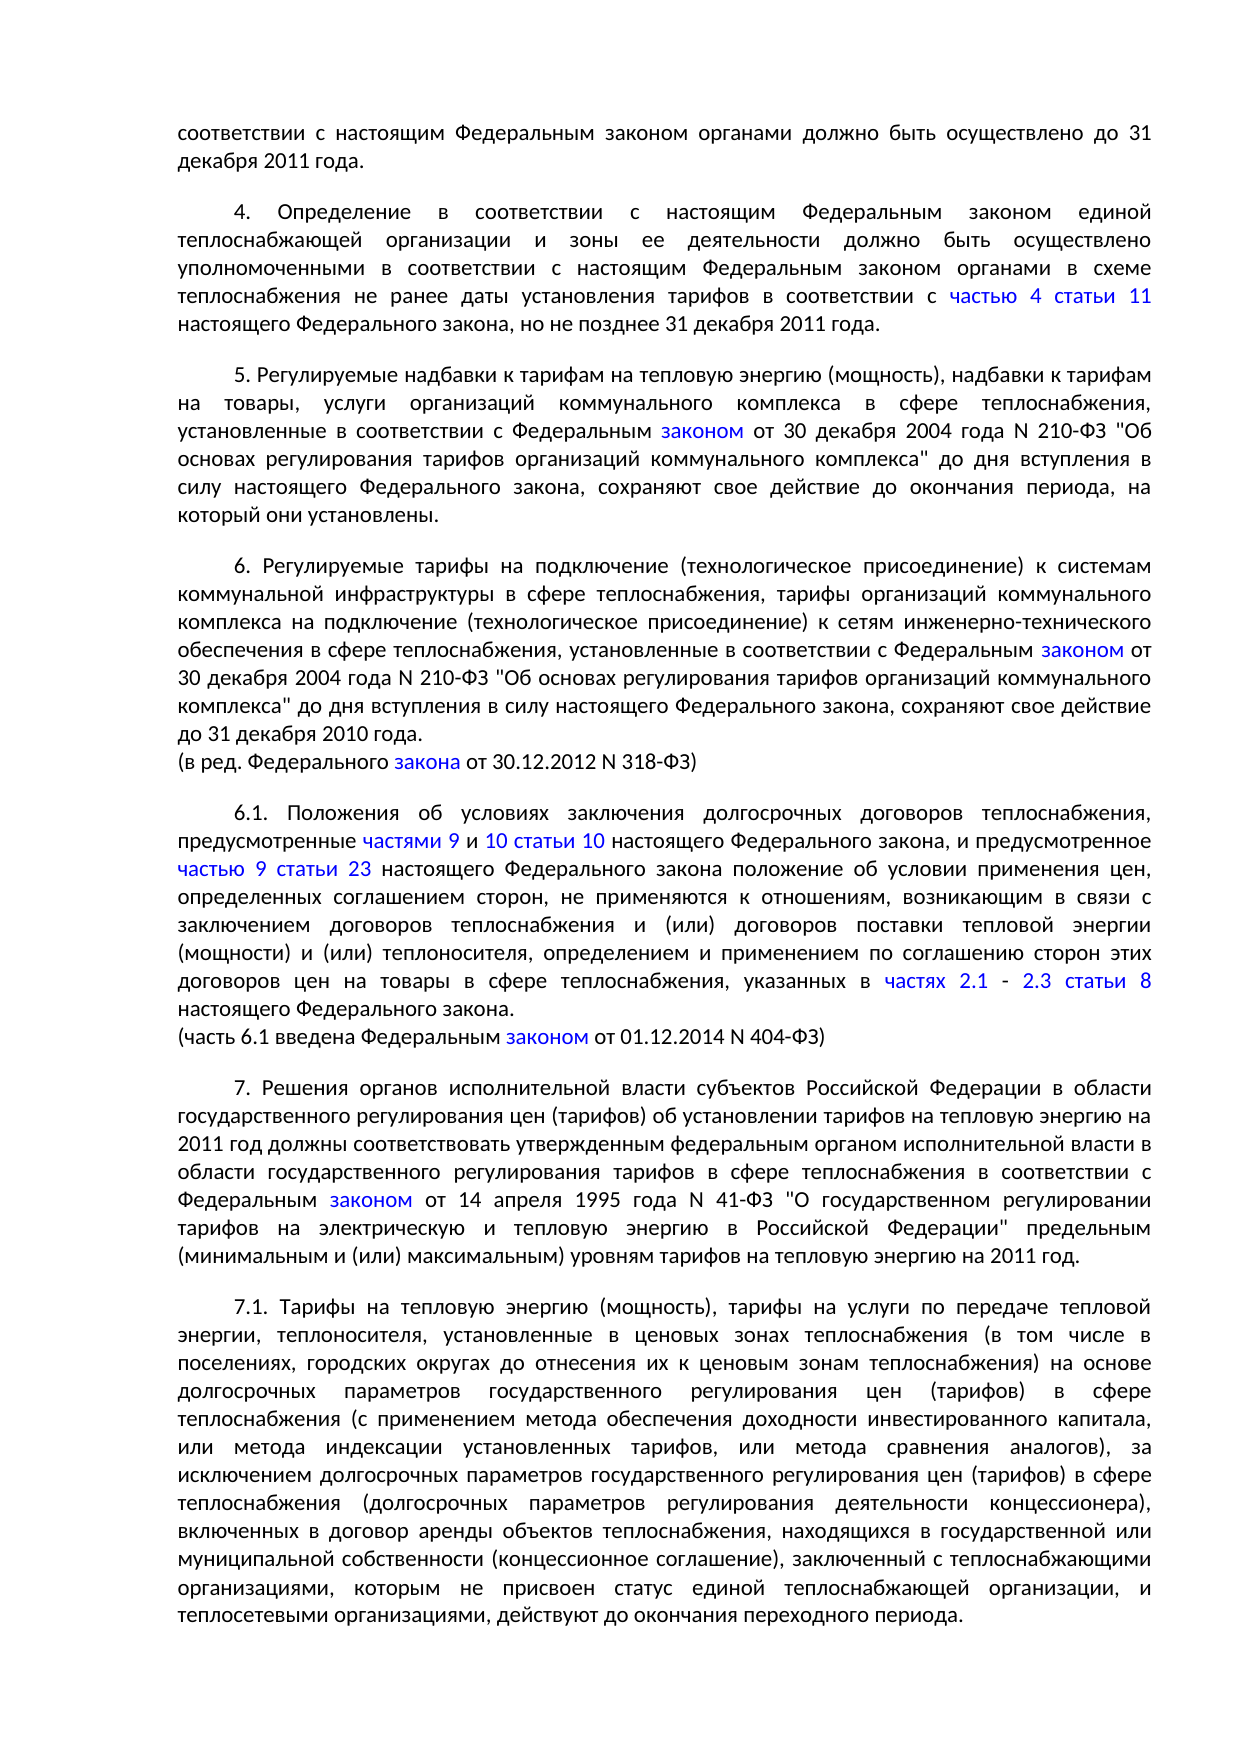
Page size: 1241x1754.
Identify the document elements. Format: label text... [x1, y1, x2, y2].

text (часть 6.1 введена Федеральным законом от 01.12.2014 N 404-ФЗ) [177, 1022, 1152, 1050]
text 6. Регулируемые тарифы на подключение (технологическое присоединение) к системам коммунальной инфраструктуры в сфере теплоснабжения, тарифы организаций коммунального комплекса на подключение (технологическое присоединение) к сетям инженерно-технического обеспечения в сфере теплоснабжения, установленные в соответствии с Федеральным законом от 30 декабря 2004 года N 210-ФЗ "Об основах регулирования тарифов организаций коммунального комплекса" до дня вступления в силу настоящего Федерального закона, сохраняют свое действие до 31 декабря 2010 года. [177, 551, 1152, 747]
text (в ред. Федерального закона от 30.12.2012 N 318-ФЗ) [177, 747, 1152, 775]
text 4. Определение в соответствии с настоящим Федеральным законом единой теплоснабжающей организации и зоны ее деятельности должно быть осуществлено уполномоченными в соответствии с настоящим Федеральным законом органами в схеме теплоснабжения не ранее даты установления тарифов в соответствии с частью 4 статьи 11 настоящего Федерального закона, но не позднее 31 декабря 2011 года. [177, 197, 1152, 337]
text 6.1. Положения об условиях заключения долгосрочных договоров теплоснабжения, предусмотренные частями 9 и 10 статьи 10 настоящего Федерального закона, и предусмотренное частью 9 статьи 23 настоящего Федерального закона положение об условии применения цен, определенных соглашением сторон, не применяются к отношениям, возникающим в связи с заключением договоров теплоснабжения и (или) договоров поставки тепловой энергии (мощности) и (или) теплоносителя, определением и применением по соглашению сторон этих договоров цен на товары в сфере теплоснабжения, указанных в частях 2.1 - 2.3 статьи 8 настоящего Федерального закона. [177, 798, 1152, 1022]
text 5. Регулируемые надбавки к тарифам на тепловую энергию (мощность), надбавки к тарифам на товары, услуги организаций коммунального комплекса в сфере теплоснабжения, установленные в соответствии с Федеральным законом от 30 декабря 2004 года N 210-ФЗ "Об основах регулирования тарифов организаций коммунального комплекса" до дня вступления в силу настоящего Федерального закона, сохраняют свое действие до окончания периода, на который они установлены. [177, 360, 1152, 528]
text 7.1. Тарифы на тепловую энергию (мощность), тарифы на услуги по передаче тепловой энергии, теплоносителя, установленные в ценовых зонах теплоснабжения (в том числе в поселениях, городских округах до отнесения их к ценовым зонам теплоснабжения) на основе долгосрочных параметров государственного регулирования цен (тарифов) в сфере теплоснабжения (с применением метода обеспечения доходности инвестированного капитала, или метода индексации установленных тарифов, или метода сравнения аналогов), за исключением долгосрочных параметров государственного регулирования цен (тарифов) в сфере теплоснабжения (долгосрочных параметров регулирования деятельности концессионера), включенных в договор аренды объектов теплоснабжения, находящихся в государственной или муниципальной собственности (концессионное соглашение), заключенный с теплоснабжающими организациями, которым не присвоен статус единой теплоснабжающей организации, и теплосетевыми организациями, действуют до окончания переходного периода. [177, 1292, 1152, 1629]
text 7. Решения органов исполнительной власти субъектов Российской Федерации в области государственного регулирования цен (тарифов) об установлении тарифов на тепловую энергию на 2011 год должны соответствовать утвержденным федеральным органом исполнительной власти в области государственного регулирования тарифов в сфере теплоснабжения в соответствии с Федеральным законом от 14 апреля 1995 года N 41-ФЗ "О государственном регулировании тарифов на электрическую и тепловую энергию в Российской Федерации" предельным (минимальным и (или) максимальным) уровням тарифов на тепловую энергию на 2011 год. [177, 1073, 1152, 1269]
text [177, 118, 1152, 174]
